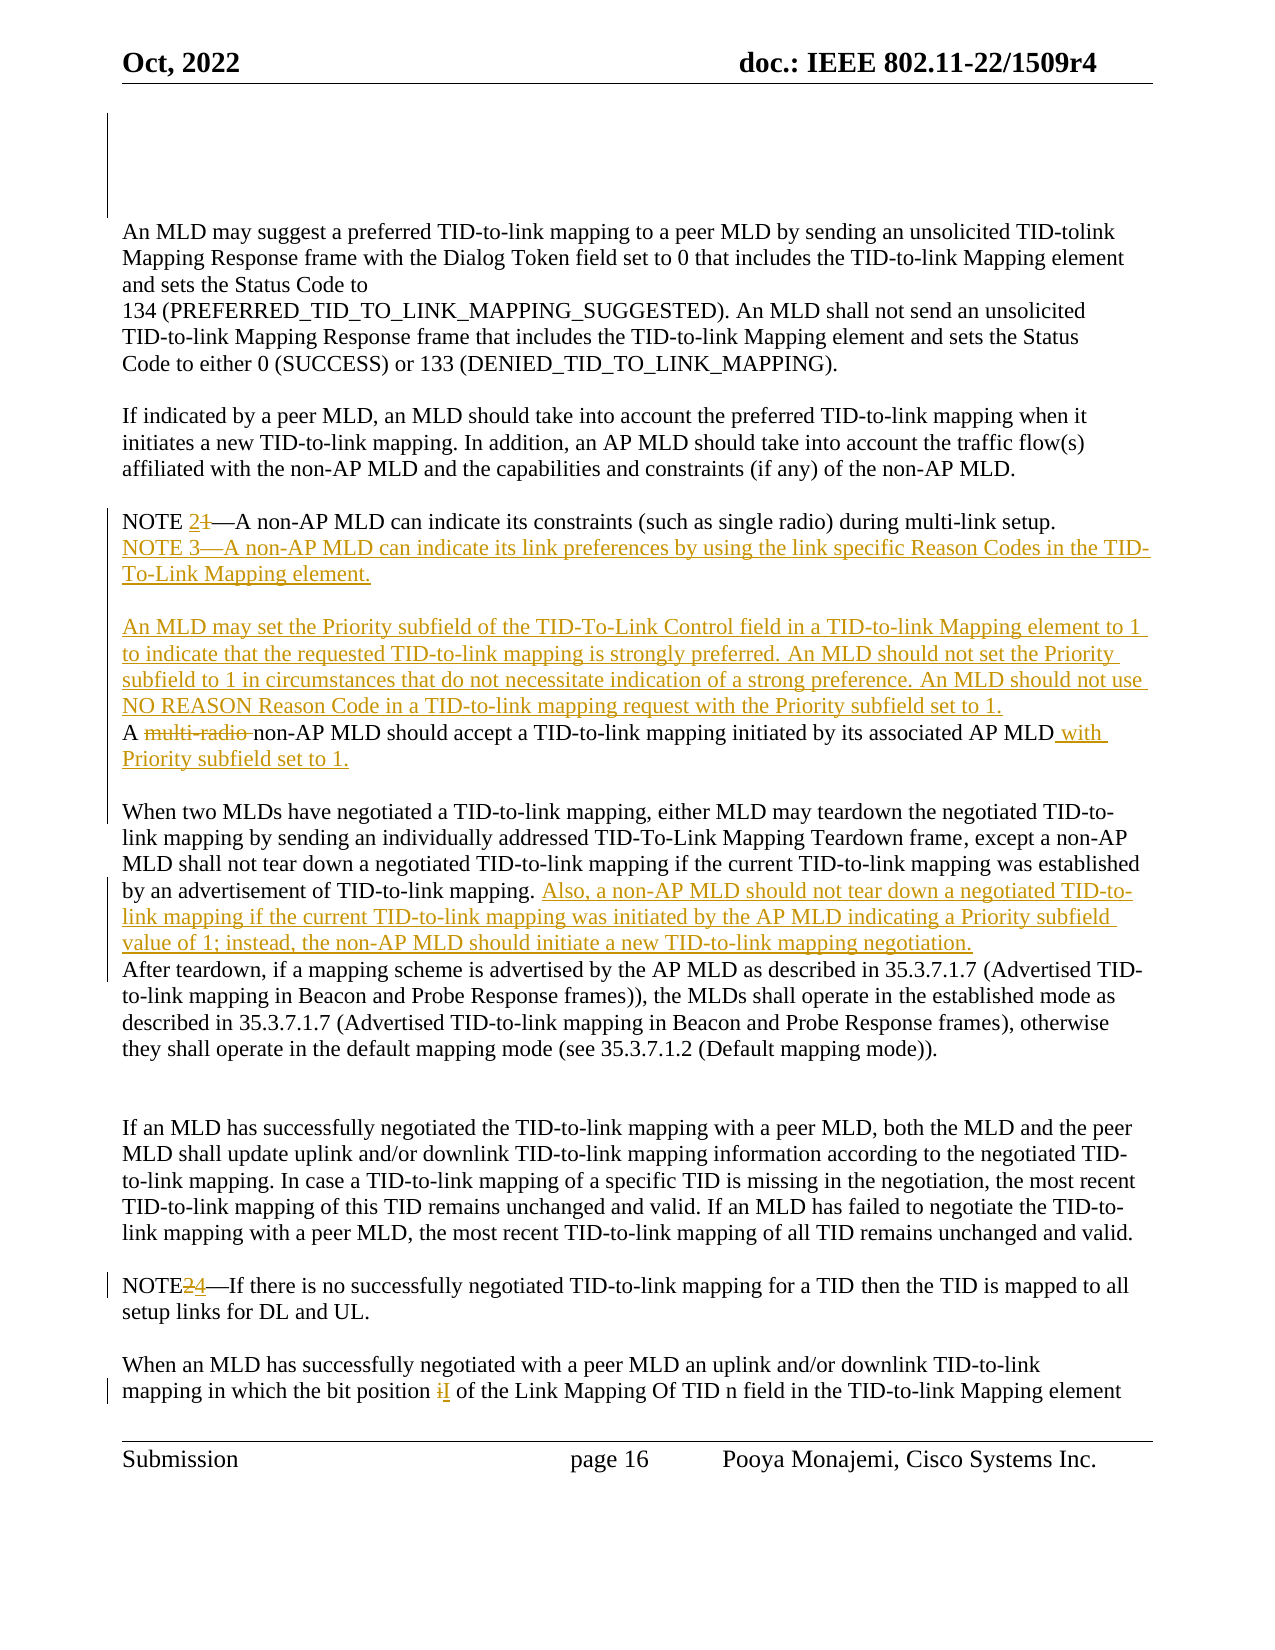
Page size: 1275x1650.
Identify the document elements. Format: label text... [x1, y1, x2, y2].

text mapping in which the bit position of the Link Mapping Of TID n field in the TID-to-link Mapping element [122, 1377, 1153, 1404]
text Code to either 0 (SUCCESS) or 133 (DENIED_TID_TO_LINK_MAPPING). [122, 350, 1153, 376]
text 134 (PREFERRED_TID_TO_LINK_MAPPING_SUGGESTED). An MLD shall not send an unsolicited [122, 297, 1153, 323]
text If an MLD has successfully negotiated the TID-to-link mapping with a peer MLD, both the MLD and the peer MLD shall update uplink and/or downlink TID-to-link mapping information according to the negotiated TID-to-link mapping. In case a TID-to-link mapping of a specific TID is missing in the negotiation, the most recent TID-to-link mapping of this TID remains unchanged and valid. If an MLD has failed to negotiate the TID-to-link mapping with a peer MLD, the most recent TID-to-link mapping of all TID remains unchanged and valid. [122, 1114, 1153, 1246]
text TID-to-link Mapping Response frame that includes the TID-to-link Mapping element and sets the Status [122, 323, 1153, 350]
text An MLD may suggest a preferred TID-to-link mapping to a peer MLD by sending an unsolicited TID-tolink Mapping Response frame with the Dialog Token field set to 0 that includes the TID-to-link Mapping element and sets the Status Code to [122, 218, 1153, 297]
text A non-AP MLD should accept a TID-to-link mapping initiated by its associated AP MLD [122, 719, 1153, 771]
text After teardown, if a mapping scheme is advertised by the AP MLD as described in 35.3.7.1.7 (Advertised TID-to-link mapping in Beacon and Probe Response frames)), the MLDs shall operate in the established mode as described in 35.3.7.1.7 (Advertised TID-to-link mapping in Beacon and Probe Response frames), otherwise they shall operate in the default mapping mode (see 35.3.7.1.2 (Default mapping mode)). [122, 956, 1153, 1061]
text NOTE—If there is no successfully negotiated TID-to-link mapping for a TID then the TID is mapped to all setup links for DL and UL. [122, 1272, 1153, 1325]
text When an MLD has successfully negotiated with a peer MLD an uplink and/or downlink TID-to-link [122, 1351, 1153, 1377]
text When two MLDs have negotiated a TID-to-link mapping, either MLD may teardown the negotiated TID-to- link mapping by sending an individually addressed TID-To-Link Mapping Teardown frame, except a non-AP MLD shall not tear down a negotiated TID-to-link mapping if the current TID-to-link mapping was established by an advertisement of TID-to-link mapping. [122, 798, 1153, 956]
text If indicated by a peer MLD, an MLD should take into account the preferred TID-to-link mapping when it initiates a new TID-to-link mapping. In addition, an AP MLD should take into account the traffic flow(s) affiliated with the non-AP MLD and the capabilities and constraints (if any) of the non-AP MLD. [122, 402, 1153, 481]
text NOTE —A non-AP MLD can indicate its constraints (such as single radio) during multi-link setup. [122, 508, 1153, 534]
